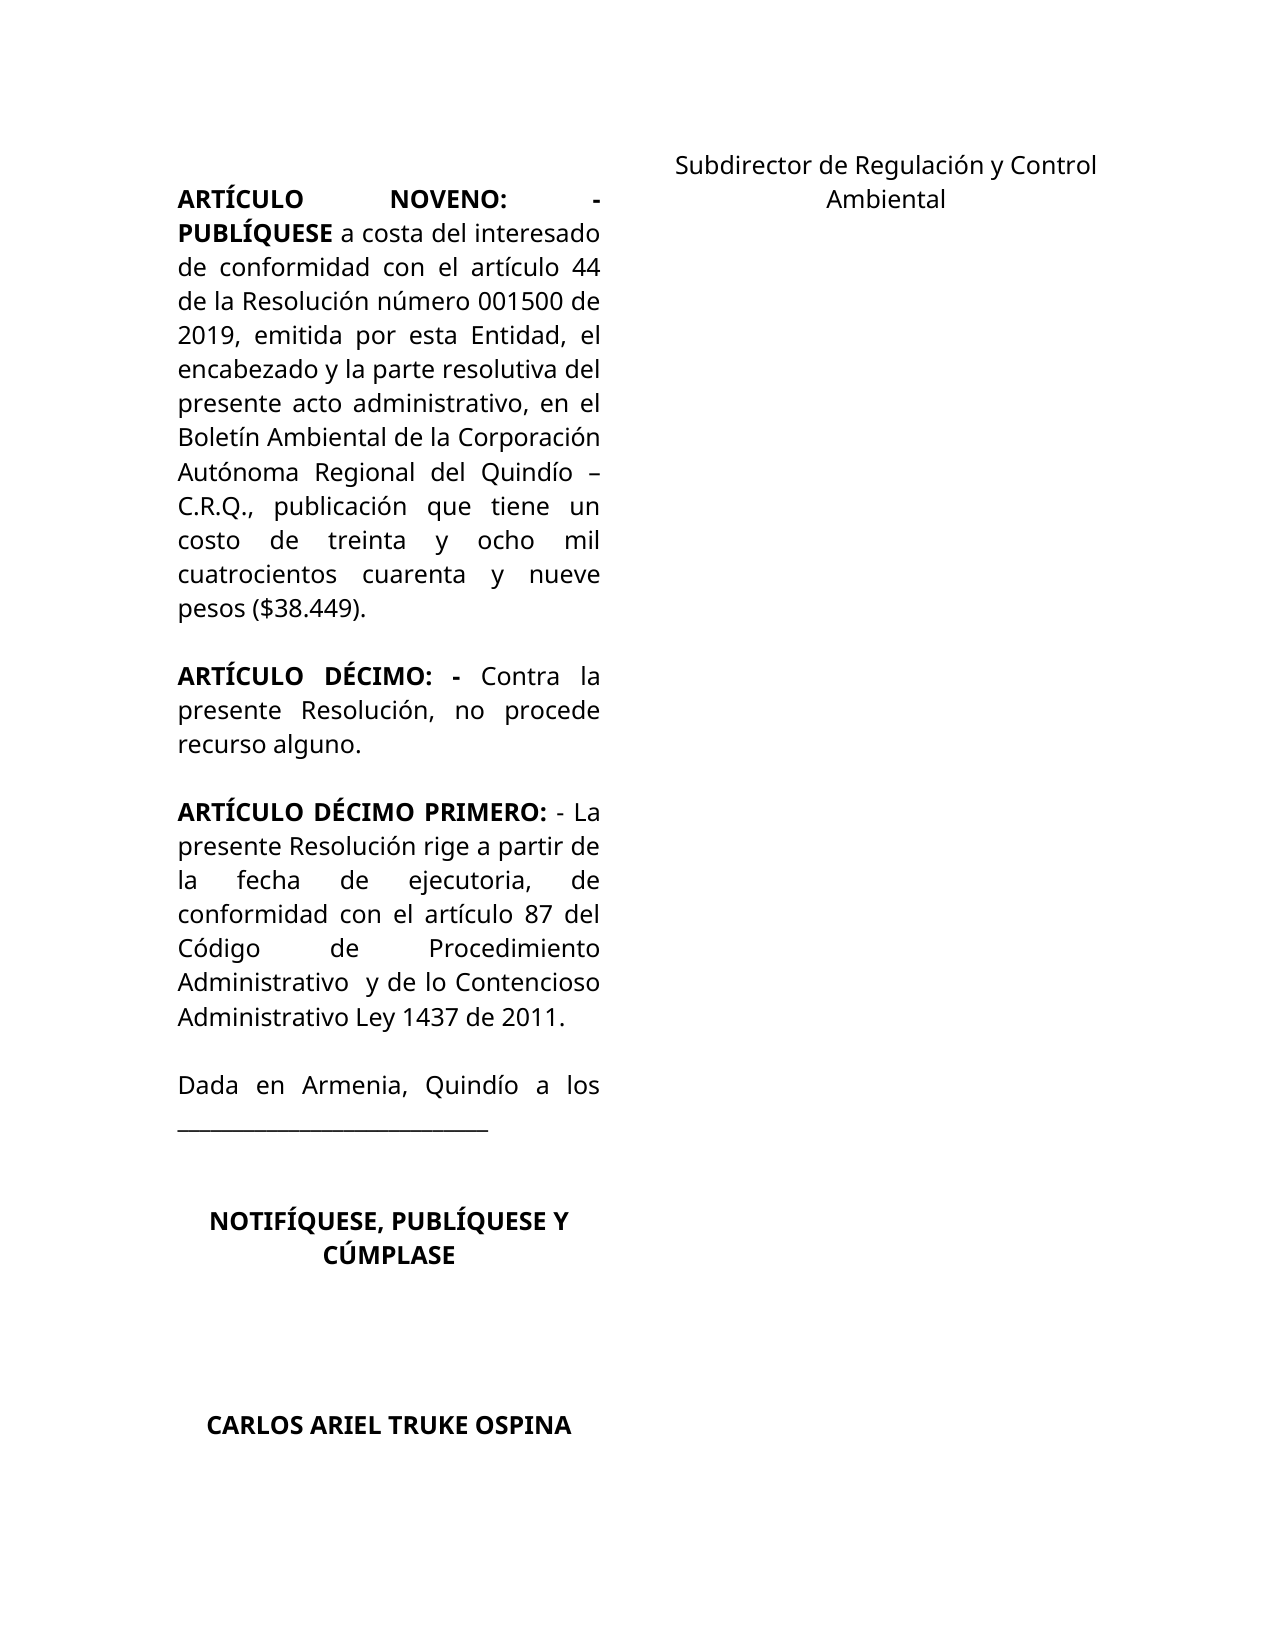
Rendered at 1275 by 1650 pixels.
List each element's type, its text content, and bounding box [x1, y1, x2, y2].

text ARTÍCULO NOVENO: - PUBLÍQUESE a costa del interesado de conformidad con el artículo 44 de la Resolución número 001500 de 2019, emitida por esta Entidad, el encabezado y la parte resolutiva del presente acto administrativo, en el Boletín Ambiental de la Corporación Autónoma Regional del Quindío – C.R.Q., publicación que tiene un costo de treinta y ocho mil cuatrocientos cuarenta y nueve pesos ($38.449). [177, 182, 601, 624]
text ARTÍCULO DÉCIMO PRIMERO: - La presente Resolución rige a partir de la fecha de ejecutoria, de conformidad con el artículo 87 del Código de Procedimiento Administrativo y de lo Contencioso Administrativo Ley 1437 de 2011. [177, 795, 601, 1033]
text NOTIFÍQUESE, PUBLÍQUESE Y CÚMPLASE [177, 1203, 601, 1272]
text Dada en Armenia, Quindío a los ____________________________ [177, 1067, 601, 1135]
text ARTÍCULO DÉCIMO: - Contra la presente Resolución, no procede recurso alguno. [177, 658, 601, 761]
text Subdirector de Regulación y Control Ambiental [674, 148, 1098, 216]
text CARLOS ARIEL TRUKE OSPINA [177, 1408, 601, 1442]
